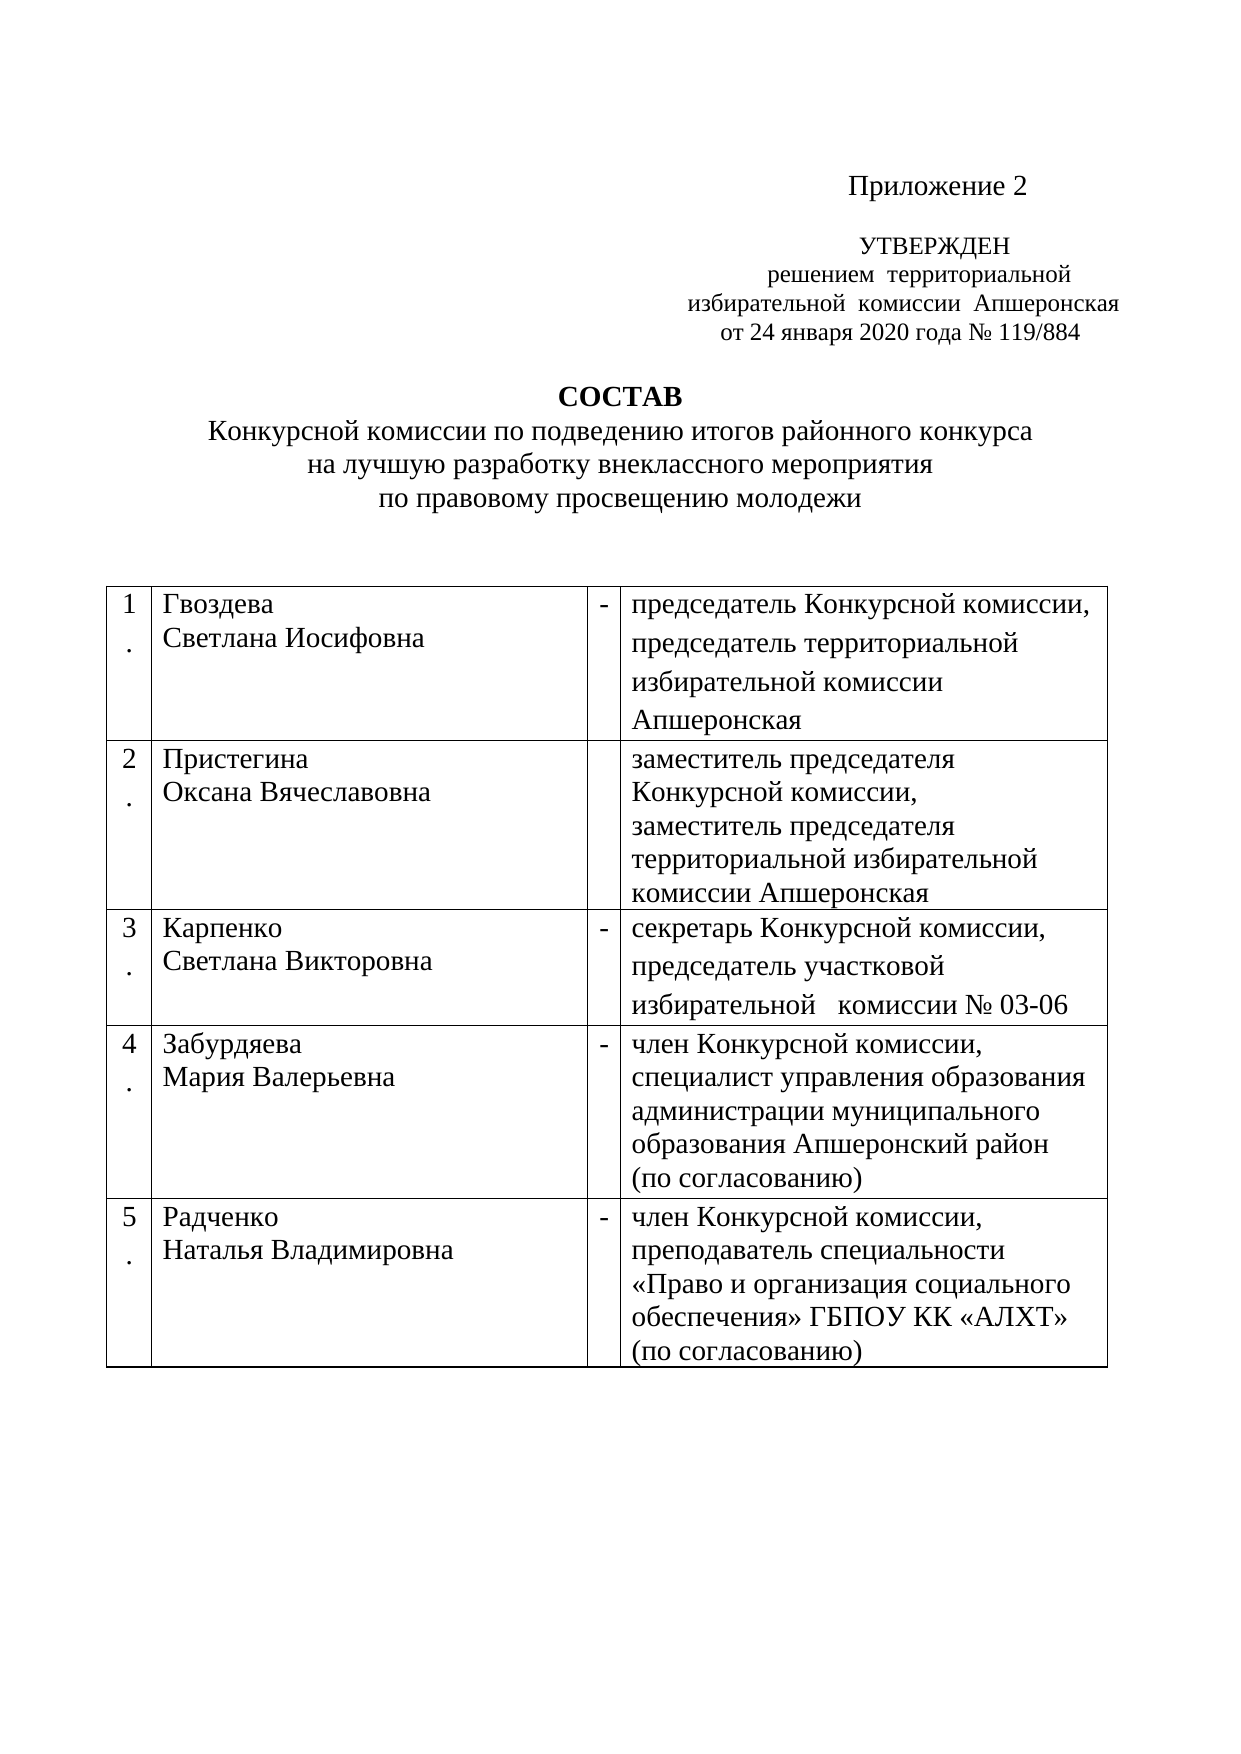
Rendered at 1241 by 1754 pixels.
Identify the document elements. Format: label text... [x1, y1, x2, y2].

text избирательной комиссии Апшеронская [177, 288, 1122, 317]
text Конкурсной комиссии по подведению итогов районного конкурса [118, 413, 1122, 446]
table_cell [588, 741, 620, 909]
text по правовому просвещению молодежи [118, 480, 1122, 513]
table_header Гвоздева Светлана Иосифовна [152, 587, 587, 740]
table_cell заместитель председателя Конкурсной комиссии, заместитель председателя территориальной избирательной комиссии Апшеронская [621, 741, 1107, 909]
text от 24 января 2020 года № 119/884 [177, 317, 1122, 346]
text решением территориальной [177, 259, 1122, 288]
table_cell Карпенко Светлана Викторовна [152, 910, 587, 1025]
table_cell Радченко Наталья Владимировна [152, 1199, 587, 1366]
text СОСТАВ [118, 379, 1122, 413]
table_cell член Конкурсной комиссии, специалист управления образования администрации муниципального образования Апшеронский район (по согласованию) [621, 1026, 1107, 1198]
table_cell Пристегина Оксана Вячеславовна [152, 741, 587, 909]
table_cell 5. [107, 1199, 151, 1366]
subtitle Приложение 2 [177, 168, 1122, 202]
table_cell 2. [107, 741, 151, 909]
table_cell - [588, 1026, 620, 1198]
table_cell член Конкурсной комиссии, преподаватель специальности «Право и организация социального обеспечения» ГБПОУ КК «АЛХТ» (по согласованию) [621, 1199, 1107, 1366]
table_cell 3. [107, 910, 151, 1025]
table_cell Забурдяева Мария Валерьевна [152, 1026, 587, 1198]
table_cell - [588, 910, 620, 1025]
table_header 1. [107, 587, 151, 740]
text на лучшую разработку внеклассного мероприятия [118, 446, 1122, 480]
table_header - [588, 587, 620, 740]
table_cell 4. [107, 1026, 151, 1198]
table_header председатель Конкурсной комиссии, председатель территориальной избирательной комиссии Апшеронская [621, 587, 1107, 740]
table_cell - [588, 1199, 620, 1366]
table_cell секретарь Конкурсной комиссии, председатель участковой избирательной комиссии № 03-06 [621, 910, 1107, 1025]
text УТВЕРЖДЕН [177, 231, 1122, 259]
